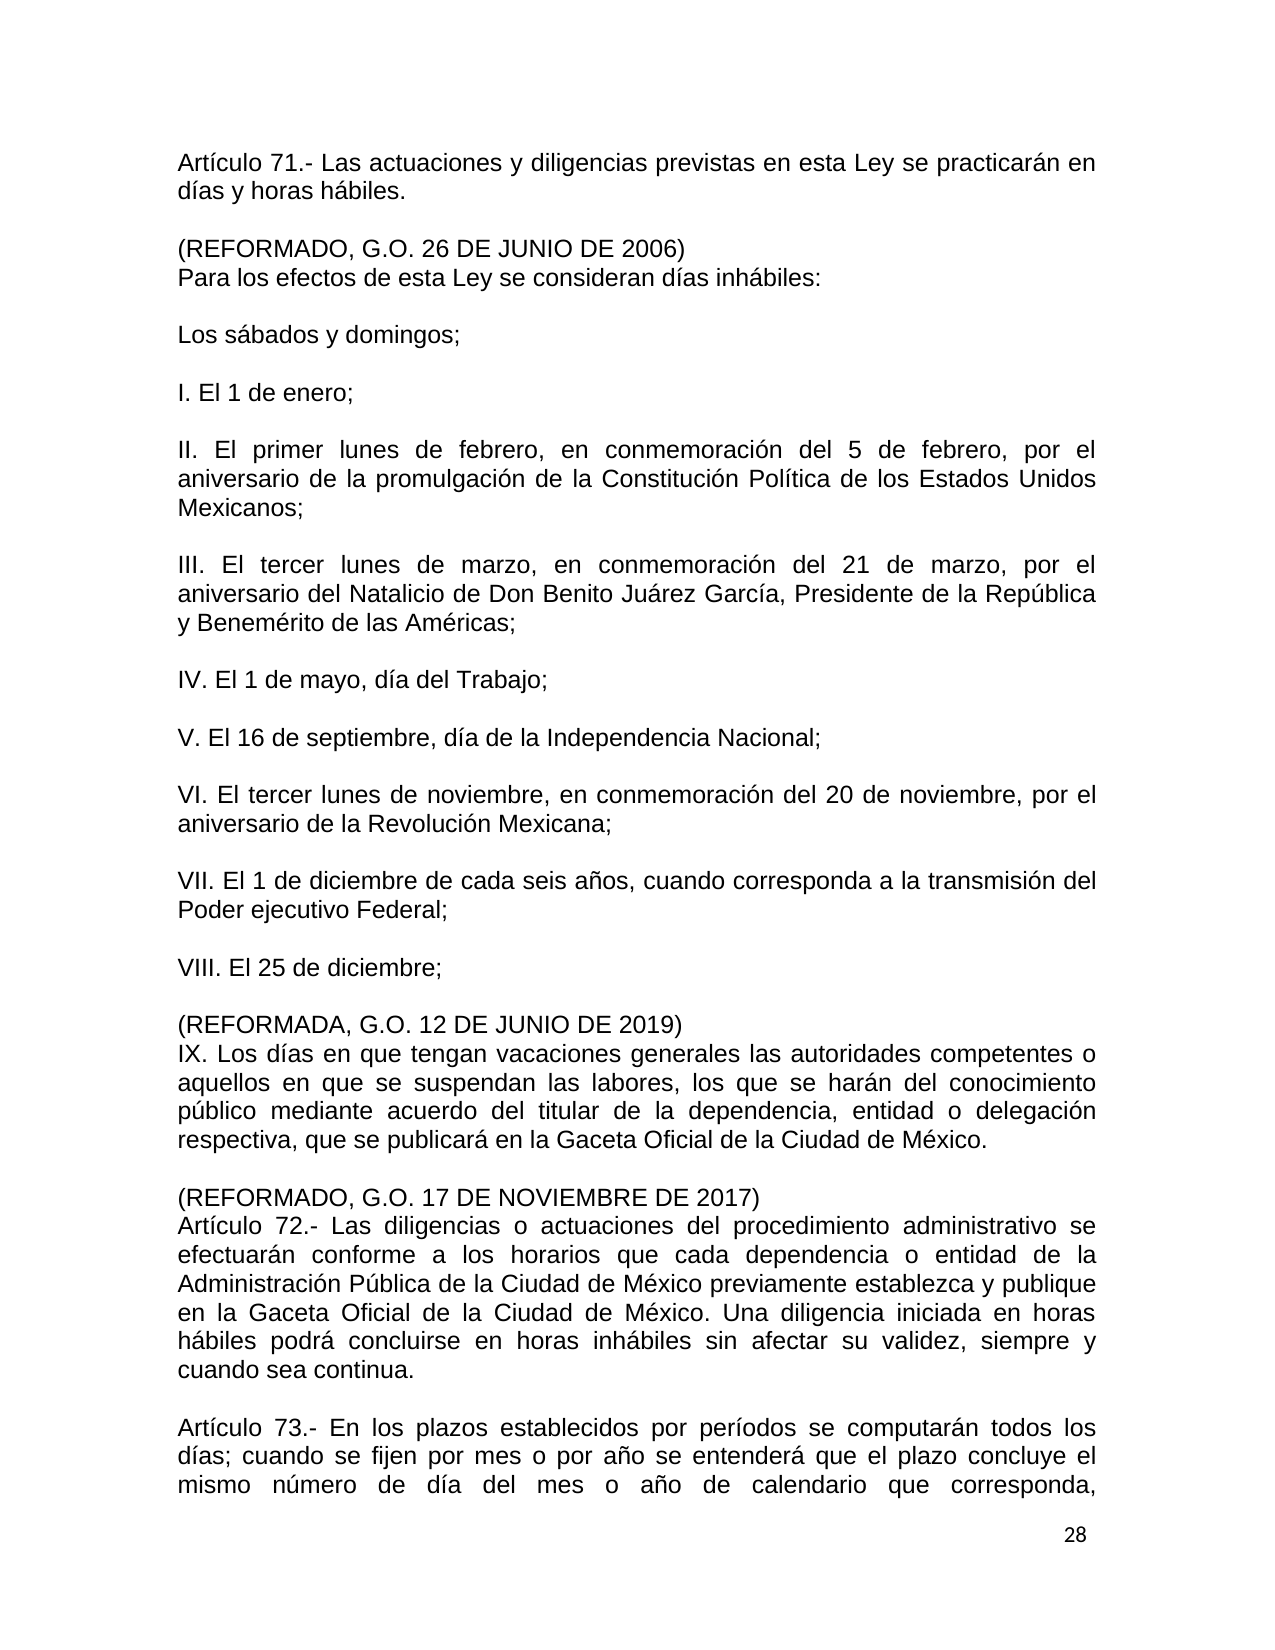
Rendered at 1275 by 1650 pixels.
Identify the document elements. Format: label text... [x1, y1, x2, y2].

text VI. El tercer lunes de noviembre, en conmemoración del 20 de noviembre, por el aniversario de la Revolución Mexicana; [177, 780, 1098, 838]
text IX. Los días en que tengan vacaciones generales las autoridades competentes o aquellos en que se suspendan las labores, los que se harán del conocimiento público mediante acuerdo del titular de la dependencia, entidad o delegación respectiva, que se publicará en la Gaceta Oficial de la Ciudad de México. [177, 1039, 1098, 1154]
text IV. El 1 de mayo, día del Trabajo; [177, 665, 1098, 694]
text (REFORMADO, G.O. 17 DE NOVIEMBRE DE 2017) [177, 1183, 1098, 1211]
text Para los efectos de esta Ley se consideran días inhábiles: [177, 263, 1098, 291]
text Artículo 71.- Las actuaciones y diligencias previstas en esta Ley se practicarán en días y horas hábiles. [177, 148, 1098, 205]
text V. El 16 de septiembre, día de la Independencia Nacional; [177, 723, 1098, 751]
text (REFORMADA, G.O. 12 DE JUNIO DE 2019) [177, 1010, 1098, 1039]
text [177, 1413, 1098, 1499]
text Los sábados y domingos; [177, 320, 1098, 349]
text I. El 1 de enero; [177, 378, 1098, 406]
text (REFORMADO, G.O. 26 DE JUNIO DE 2006) [177, 234, 1098, 263]
text Artículo 72.- Las diligencias o actuaciones del procedimiento administrativo se efectuarán conforme a los horarios que cada dependencia o entidad de la Administración Pública de la Ciudad de México previamente establezca y publique en la Gaceta Oficial de la Ciudad de México. Una diligencia iniciada en horas hábiles podrá concluirse en horas inhábiles sin afectar su validez, siempre y cuando sea continua. [177, 1211, 1098, 1384]
text III. El tercer lunes de marzo, en conmemoración del 21 de marzo, por el aniversario del Natalicio de Don Benito Juárez García, Presidente de la República y Benemérito de las Américas; [177, 550, 1098, 636]
text VIII. El 25 de diciembre; [177, 953, 1098, 981]
text VII. El 1 de diciembre de cada seis años, cuando corresponda a la transmisión del Poder ejecutivo Federal; [177, 866, 1098, 924]
text II. El primer lunes de febrero, en conmemoración del 5 de febrero, por el aniversario de la promulgación de la Constitución Política de los Estados Unidos Mexicanos; [177, 435, 1098, 521]
